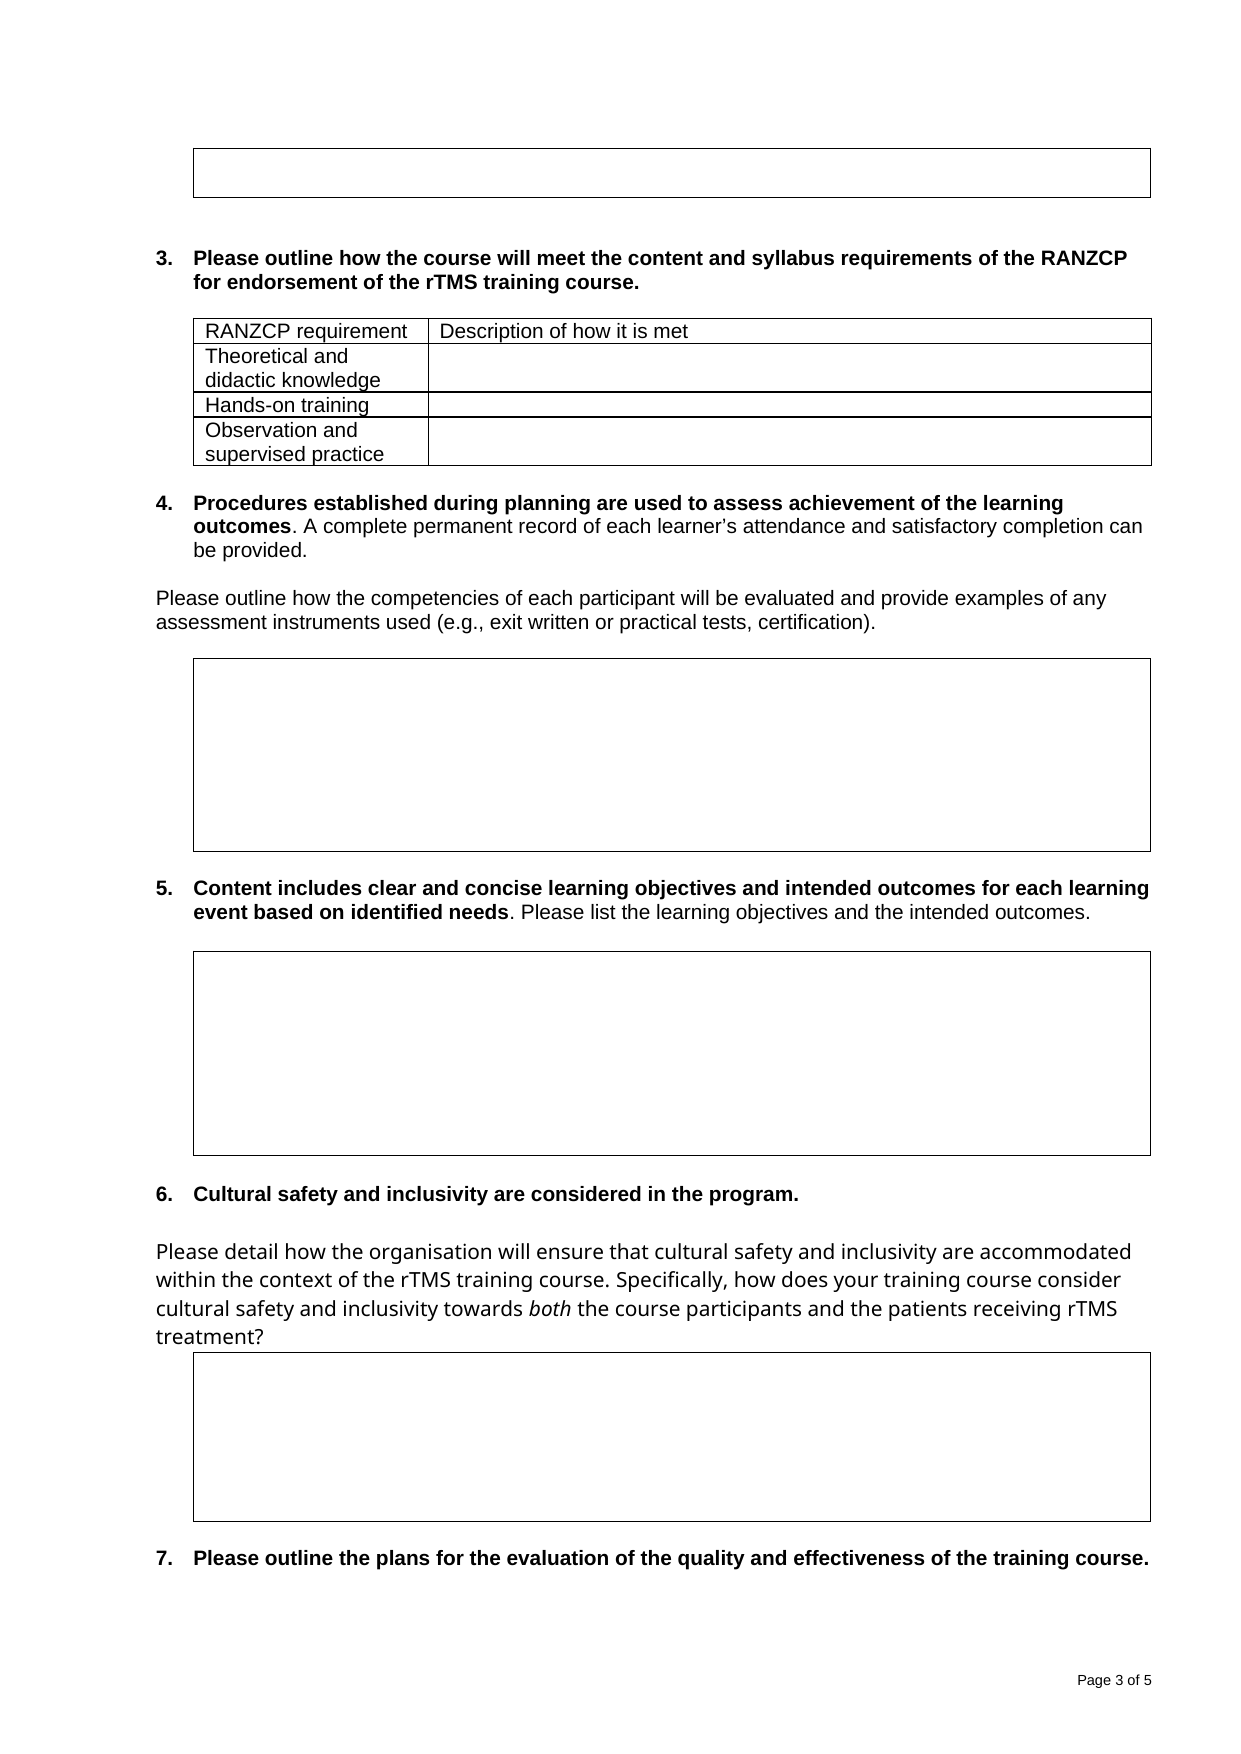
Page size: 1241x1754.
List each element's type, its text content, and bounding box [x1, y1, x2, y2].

table_header RANZCP requirement [194, 319, 428, 342]
table_cell Theoretical and didactic knowledge [194, 344, 428, 391]
table_cell [429, 344, 1151, 391]
list Please outline the plans for the evaluation of the quality and effectiveness of the training course. [156, 1546, 1152, 1570]
table_header [194, 149, 1150, 197]
text Please outline how the competencies of each participant will be evaluated and provide examples of any assessment instruments used (e.g., exit written or practical tests, certification). [156, 586, 1152, 634]
list Procedures established during planning are used to assess achievement of the learning outcomes. A complete permanent record of each learner’s attendance and satisfactory completion can be provided. [156, 490, 1152, 562]
table_header [194, 659, 1150, 851]
table_cell [429, 393, 1151, 416]
list Cultural safety and inclusivity are considered in the program. [156, 1181, 1152, 1205]
list Content includes clear and concise learning objectives and intended outcomes for each learning event based on identified needs. Please list the learning objectives and the intended outcomes. [156, 876, 1152, 924]
table_cell [429, 418, 1151, 465]
list Please outline how the course will meet the content and syllabus requirements of the RANZCP for endorsement of the rTMS training course. [156, 246, 1152, 293]
table_header [194, 1353, 1150, 1521]
table_header Description of how it is met [429, 319, 1151, 342]
table_cell Observation and supervised practice [194, 418, 428, 465]
table_header [194, 952, 1150, 1155]
text Please detail how the organisation will ensure that cultural safety and inclusivity are accommodated within the context of the rTMS training course. Specifically, how does your training course consider cultural safety and inclusivity towards both the course participants and the patients receiving rTMS treatment? [263, 1237, 1152, 1351]
table_cell Hands-on training [194, 393, 428, 416]
